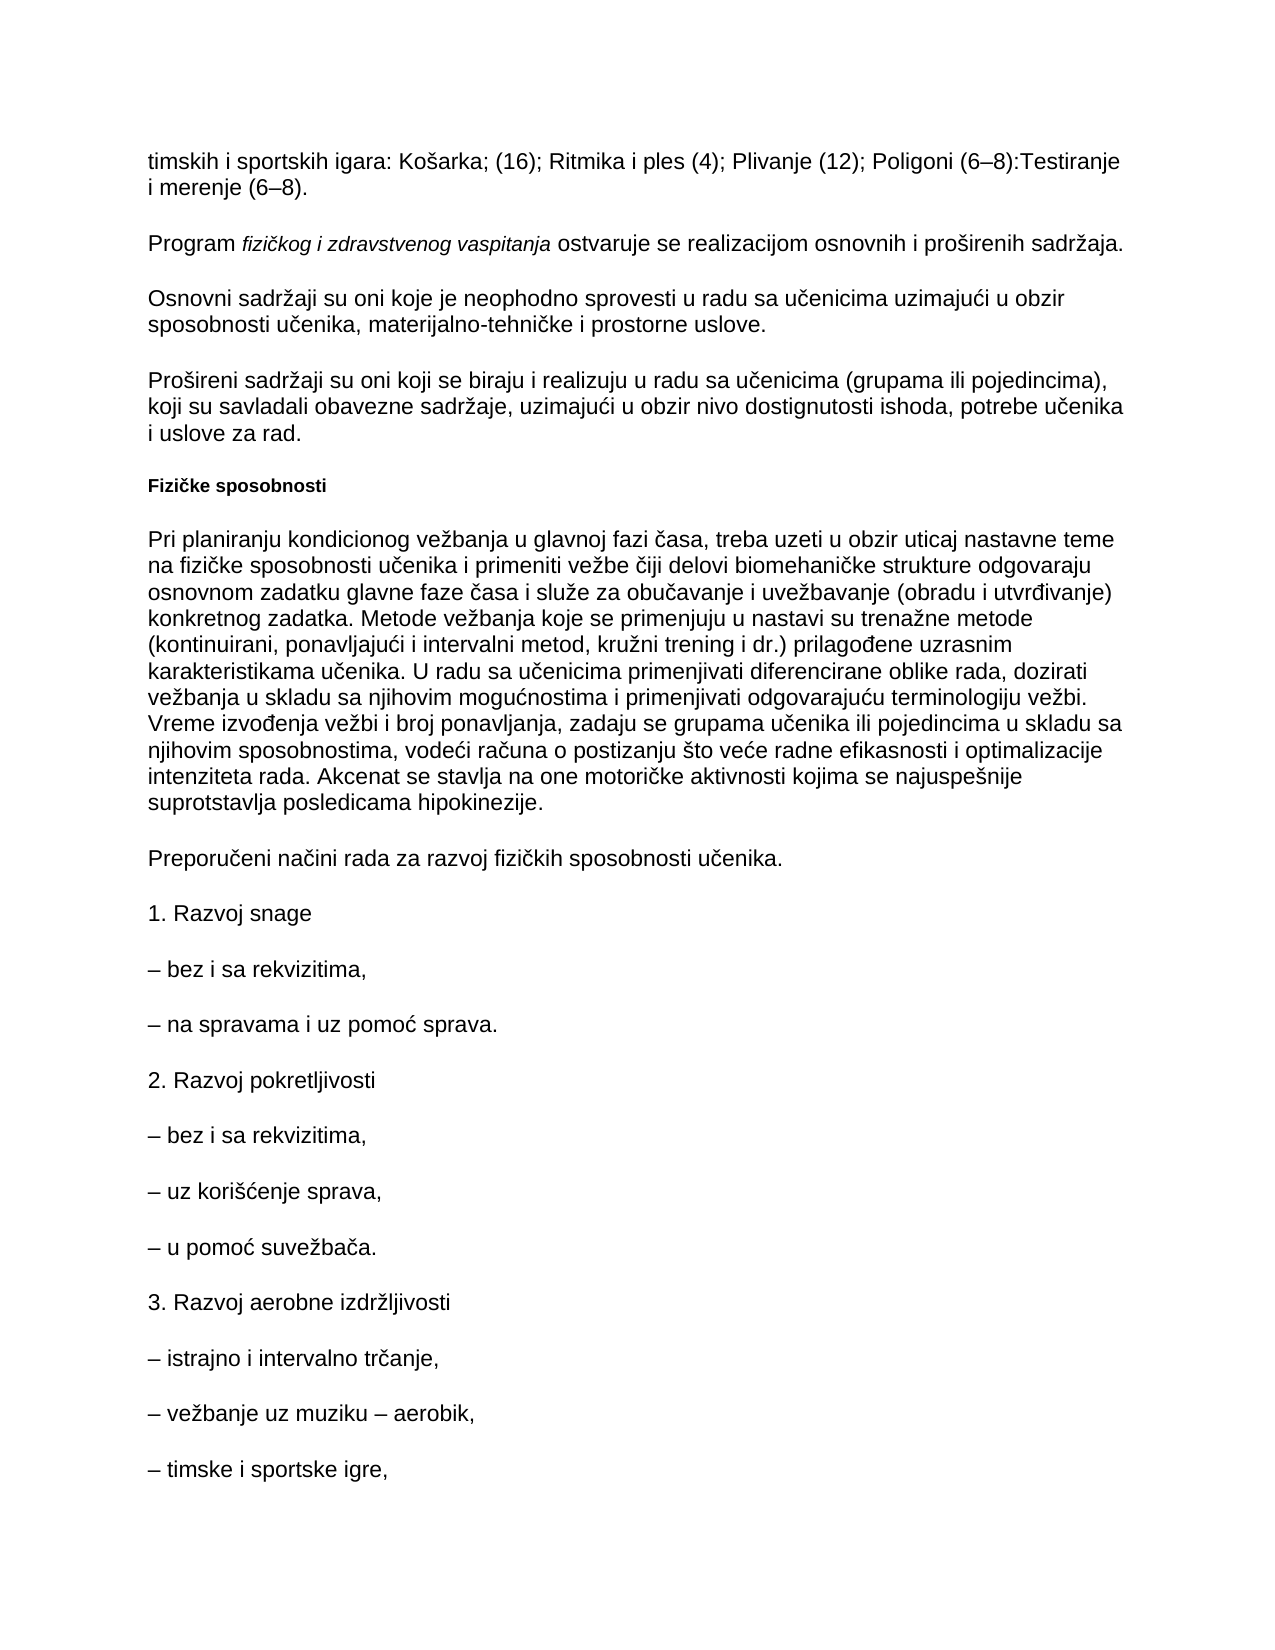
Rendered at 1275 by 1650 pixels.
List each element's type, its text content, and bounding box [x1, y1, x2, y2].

text – timske i sportske igre, [148, 1456, 1127, 1482]
text Fizičke sposobnosti [148, 475, 1127, 497]
text 1. Razvoj snage [148, 900, 1127, 927]
text Pri planiranju kondicionog vežbanja u glavnoj fazi časa, treba uzeti u obzir uticaj nastavne teme na fizičke sposobnosti učenika i primeniti vežbe čiji delovi biomehaničke strukture odgovaraju osnovnom zadatku glavne faze časa i služe za obučavanje i uvežbavanje (obradu i utvrđivanje) konkretnog zadatka. Metode vežbanja koje se primenjuju u nastavi su trenažne metode (kontinuirani, ponavljajući i intervalni metod, kružni trening i dr.) prilagođene uzrasnim karakteristikama učenika. U radu sa učenicima primenjivati diferencirane oblike rada, dozirati vežbanja u skladu sa njihovim mogućnostima i primenjivati odgovarajuću terminologiju vežbi. Vreme izvođenja vežbi i broj ponavljanja, zadaju se grupama učenika ili pojedincima u skladu sa njihovim sposobnostima, vodeći računa o postizanju što veće radne efikasnosti i optimalizacije intenziteta rada. Akcenat se stavlja na one motoričke aktivnosti kojima se najuspešnije suprotstavlja posledicama hipokinezije. [148, 526, 1127, 816]
text – u pomoć suvežbača. [148, 1233, 1127, 1260]
text – bez i sa rekvizitima, [148, 1122, 1127, 1149]
text – bez i sa rekvizitima, [148, 956, 1127, 982]
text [148, 148, 1127, 200]
text 3. Razvoj aerobne izdržljivosti [148, 1289, 1127, 1315]
text – na spravama i uz pomoć sprava. [148, 1011, 1127, 1038]
text 2. Razvoj pokretljivosti [148, 1067, 1127, 1093]
text Prošireni sadržaji su oni koji se biraju i realizuju u radu sa učenicima (grupama ili pojedincima), koji su savladali obavezne sadržaje, uzimajući u obzir nivo dostignutosti ishoda, potrebe učenika i uslove za rad. [148, 367, 1127, 446]
text Program fizičkog i zdravstvenog vaspitanja ostvaruje se realizacijom osnovnih i proširenih sadržaja. [148, 229, 1127, 256]
text Preporučeni načini rada za razvoj fizičkih sposobnosti učenika. [148, 845, 1127, 871]
text Osnovni sadržaji su oni koje je neophodno sprovesti u radu sa učenicima uzimajući u obzir sposobnosti učenika, materijalno-tehničke i prostorne uslove. [148, 285, 1127, 338]
text – istrajno i intervalno trčanje, [148, 1344, 1127, 1371]
text – vežbanje uz muziku – aerobik, [148, 1400, 1127, 1426]
text – uz korišćenje sprava, [148, 1178, 1127, 1204]
